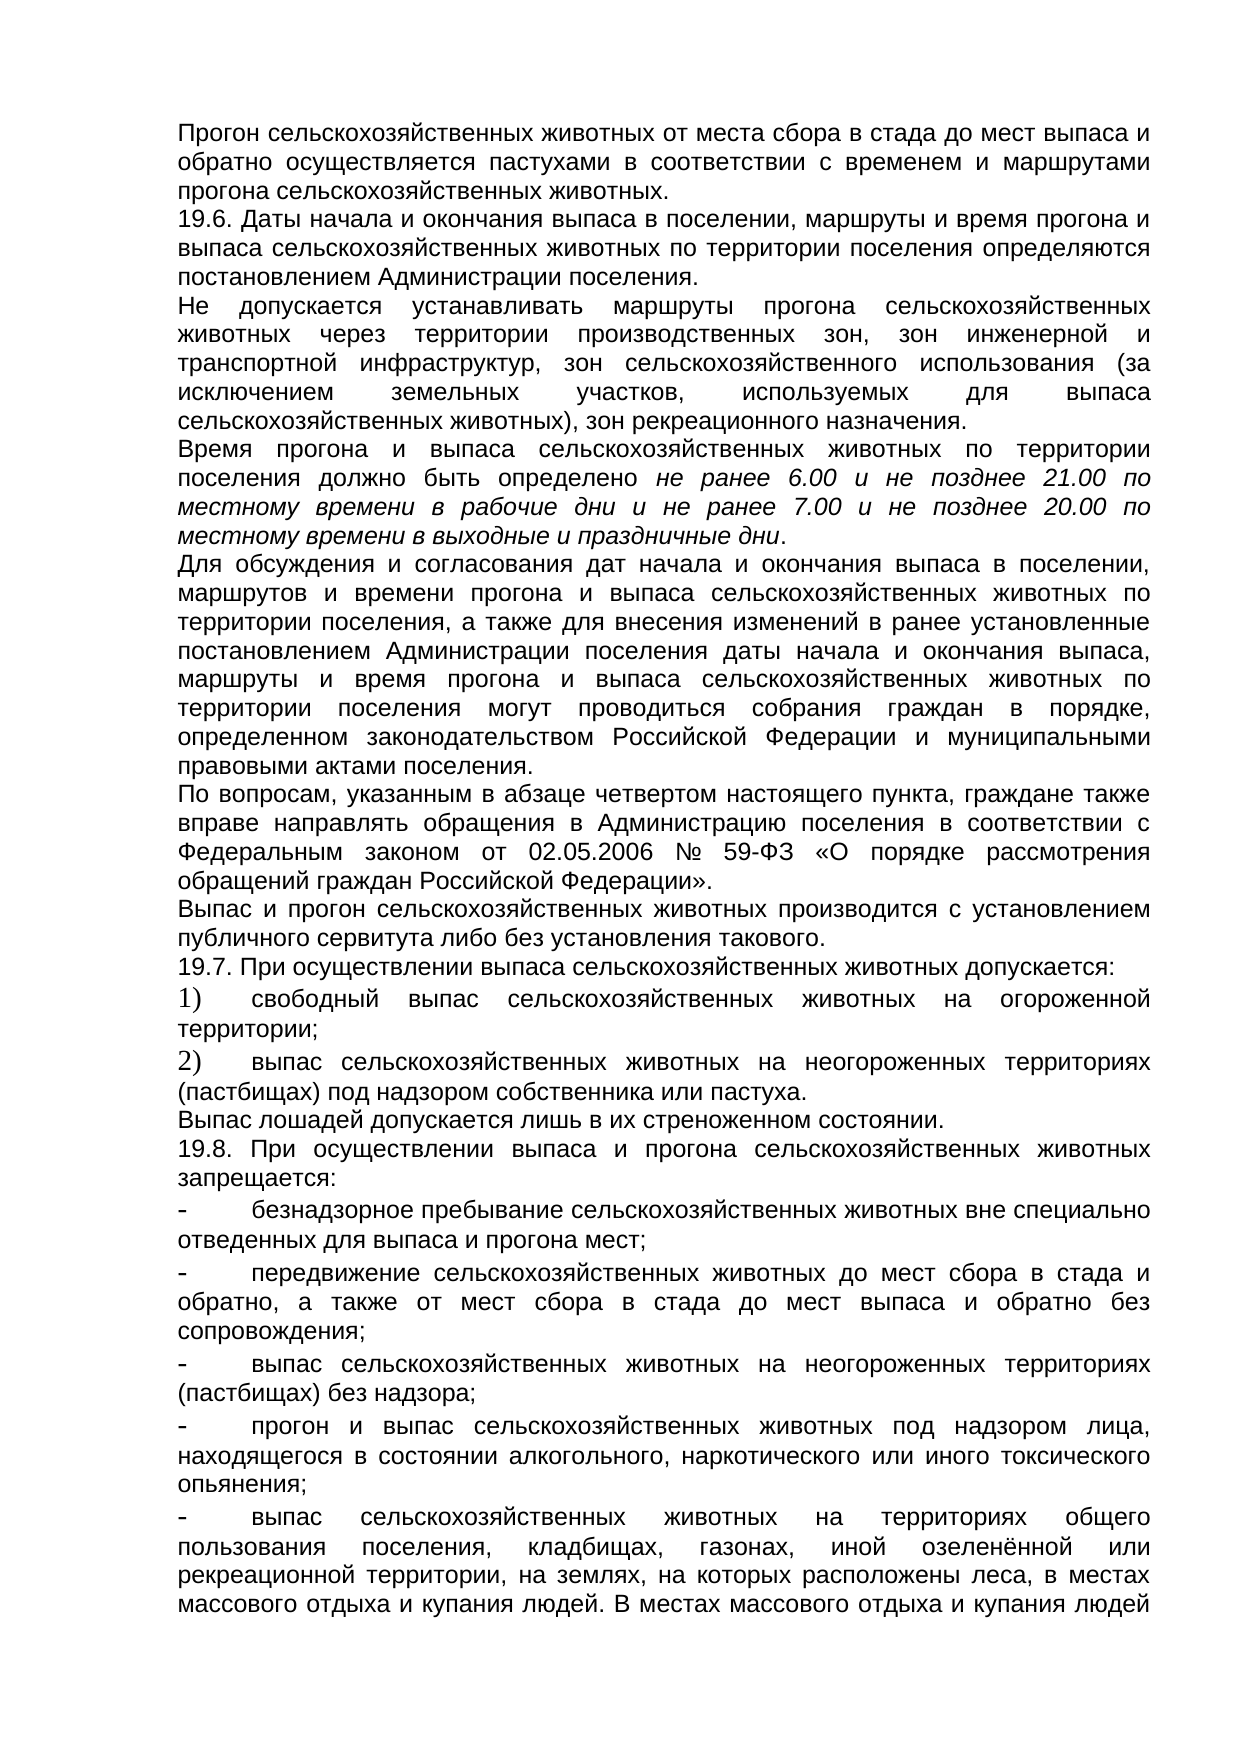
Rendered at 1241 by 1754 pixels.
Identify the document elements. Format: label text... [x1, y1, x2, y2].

list прогон и выпас сельскохозяйственных животных под надзором лица, находящегося в состоянии алкогольного, наркотического или иного токсического опьянения; [177, 1407, 1152, 1498]
text Прогон сельскохозяйственных животных от места сбора в стада до мест выпаса и обратно осуществляется пастухами в соответствии с временем и маршрутами прогона сельскохозяйственных животных. [177, 118, 1152, 204]
text По вопросам, указанным в абзаце четвертом настоящего пункта, граждане также вправе направлять обращения в Администрацию поселения в соответствии с Федеральным законом от 02.05.2006 № 59-ФЗ «О порядке рассмотрения обращений граждан Российской Федерации». [177, 779, 1152, 894]
text Выпас лошадей допускается лишь в их стреноженном состоянии. [177, 1105, 1152, 1134]
list свободный выпас сельскохозяйственных животных на огороженной территории; [177, 981, 1152, 1043]
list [177, 1498, 1152, 1618]
text Не допускается устанавливать маршруты прогона сельскохозяйственных животных через территории производственных зон, зон инженерной и транспортной инфраструктур, зон сельскохозяйственного использования (за исключением земельных участков, используемых для выпаса сельскохозяйственных животных), зон рекреационного назначения. [177, 291, 1152, 434]
text Время прогона и выпаса сельскохозяйственных животных по территории поселения должно быть определено не ранее 6.00 и не позднее 21.00 по местному времени в рабочие дни и не ранее 7.00 и не позднее 20.00 по местному времени в выходные и праздничные дни. [177, 434, 1152, 549]
text 19.8. При осуществлении выпаса и прогона сельскохозяйственных животных запрещается: [177, 1134, 1152, 1191]
text Выпас и прогон сельскохозяйственных животных производится с установлением публичного сервитута либо без установления такового. [177, 894, 1152, 952]
list выпас сельскохозяйственных животных на неогороженных территориях (пастбищах) без надзора; [177, 1345, 1152, 1407]
text 19.7. При осуществлении выпаса сельскохозяйственных животных допускается: [177, 952, 1152, 981]
text Для обсуждения и согласования дат начала и окончания выпаса в поселении, маршрутов и времени прогона и выпаса сельскохозяйственных животных по территории поселения, а также для внесения изменений в ранее установленные постановлением Администрации поселения даты начала и окончания выпаса, маршруты и время прогона и выпаса сельскохозяйственных животных по территории поселения могут проводиться собрания граждан в порядке, определенном законодательством Российской Федерации и муниципальными правовыми актами поселения. [177, 549, 1152, 779]
list выпас сельскохозяйственных животных на неогороженных территориях (пастбищах) под надзором собственника или пастуха. [177, 1043, 1152, 1105]
list безнадзорное пребывание сельскохозяйственных животных вне специально отведенных для выпаса и прогона мест; [177, 1191, 1152, 1254]
list передвижение сельскохозяйственных животных до мест сбора в стада и обратно, а также от мест сбора в стада до мест выпаса и обратно без сопровождения; [177, 1254, 1152, 1345]
text 19.6. Даты начала и окончания выпаса в поселении, маршруты и время прогона и выпаса сельскохозяйственных животных по территории поселения определяются постановлением Администрации поселения. [177, 204, 1152, 291]
